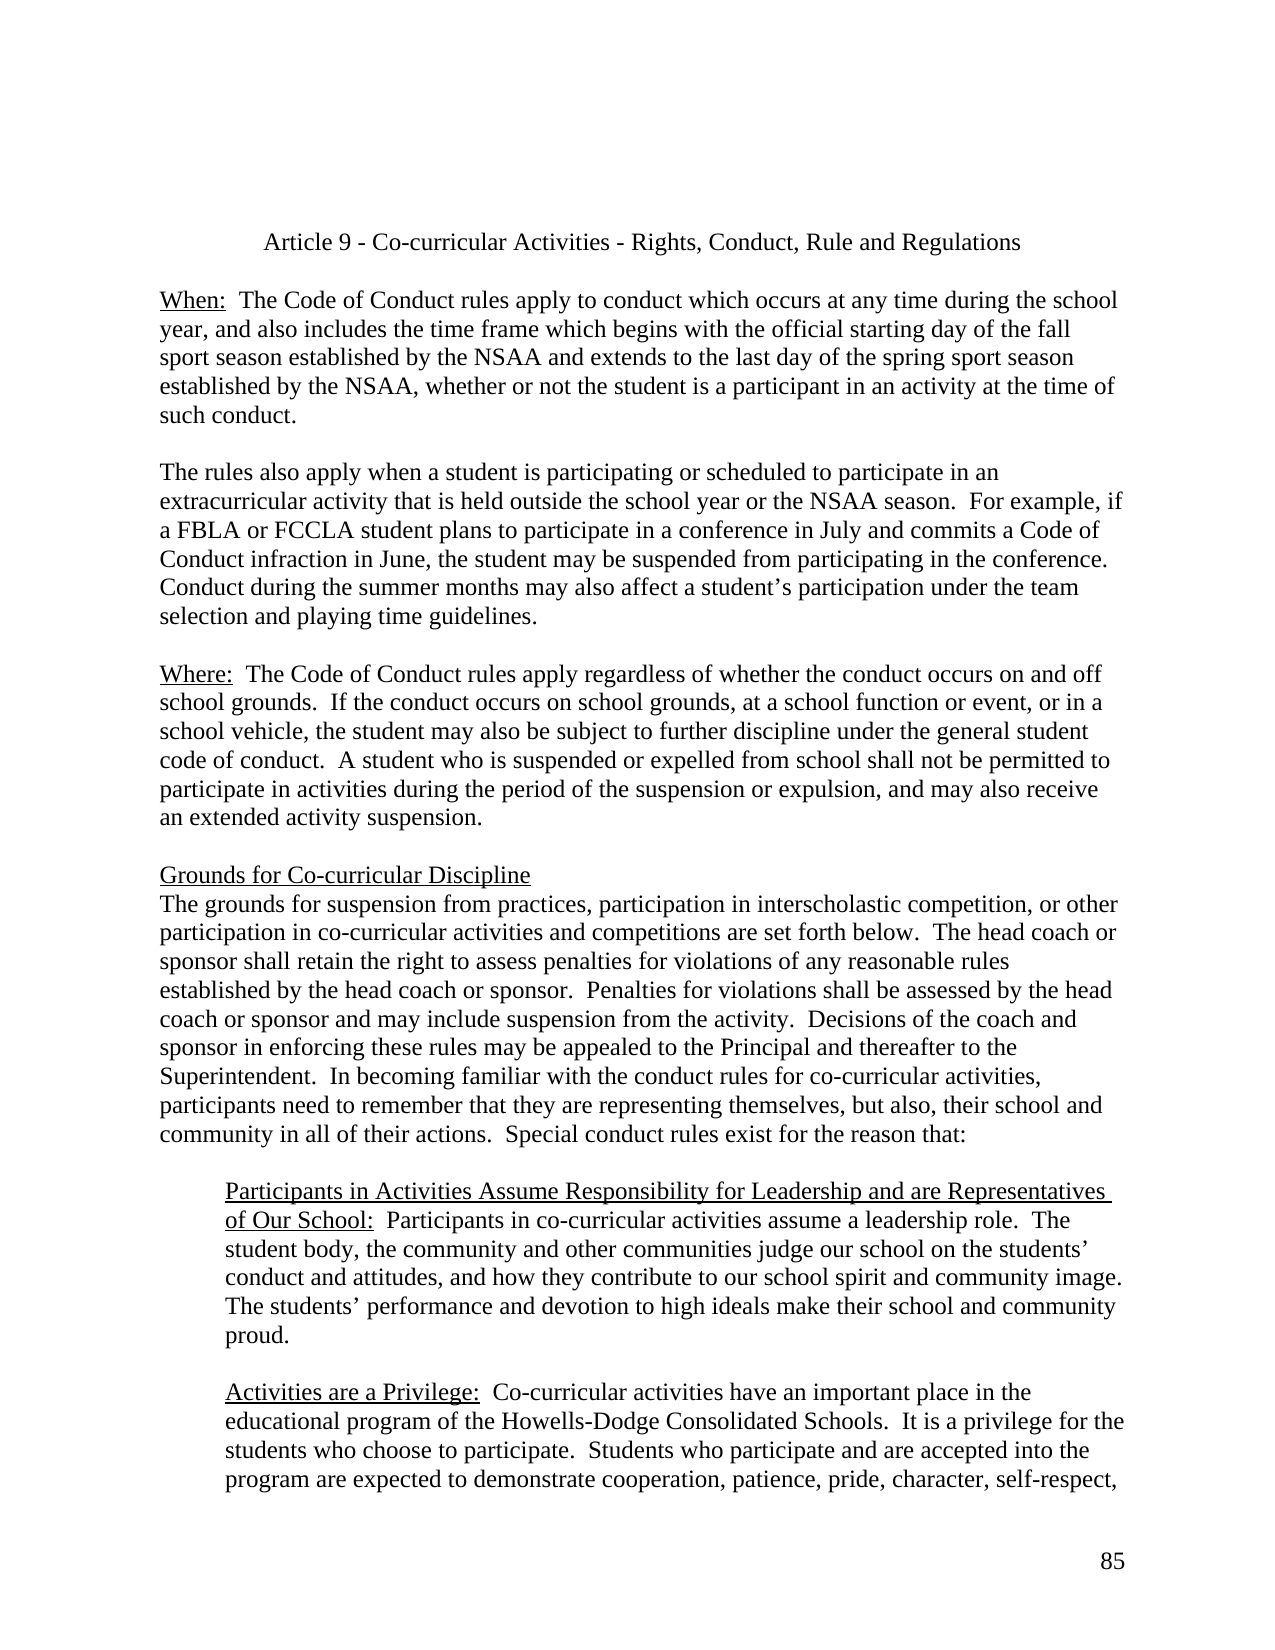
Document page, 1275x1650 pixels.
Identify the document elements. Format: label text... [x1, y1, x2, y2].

text The rules also apply when a student is participating or scheduled to participate in an extracurricular activity that is held outside the school year or the NSAA season. For example, if a FBLA or FCCLA student plans to participate in a conference in July and commits a Code of Conduct infraction in June, the student may be suspended from participating in the conference. Conduct during the summer months may also affect a student’s participation under the team selection and playing time guidelines. [159, 457, 1125, 630]
text Grounds for Co-curricular Discipline [159, 860, 1125, 889]
text Where: The Code of Conduct rules apply regardless of whether the conduct occurs on and off school grounds. If the conduct occurs on school grounds, at a school function or event, or in a school vehicle, the student may also be subject to further discipline under the general student code of conduct. A student who is suspended or expelled from school shall not be permitted to participate in activities during the period of the suspension or expulsion, and may also receive an extended activity suspension. [159, 659, 1125, 831]
title Article 9 - Co-curricular Activities - Rights, Conduct, Rule and Regulations [159, 227, 1125, 256]
text The grounds for suspension from practices, participation in interscholastic competition, or other participation in co-curricular activities and competitions are set forth below. The head coach or sponsor shall retain the right to assess penalties for violations of any reasonable rules established by the head coach or sponsor. Penalties for violations shall be assessed by the head coach or sponsor and may include suspension from the activity. Decisions of the coach and sponsor in enforcing these rules may be appealed to the Principal and thereafter to the Superintendent. In becoming familiar with the conduct rules for co-curricular activities, participants need to remember that they are representing themselves, but also, their school and community in all of their actions. Special conduct rules exist for the reason that: [159, 889, 1125, 1147]
text Participants in Activities Assume Responsibility for Leadership and are Representatives of Our School: Participants in co-curricular activities assume a leadership role. The student body, the community and other communities judge our school on the students’ conduct and attitudes, and how they contribute to our school spirit and community image. The students’ performance and devotion to high ideals make their school and community proud. [150, 1176, 1125, 1349]
text When: The Code of Conduct rules apply to conduct which occurs at any time during the school year, and also includes the time frame which begins with the official starting day of the fall sport season established by the NSAA and extends to the last day of the spring sport season established by the NSAA, whether or not the student is a participant in an activity at the time of such conduct. [159, 285, 1125, 429]
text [159, 1377, 1125, 1492]
